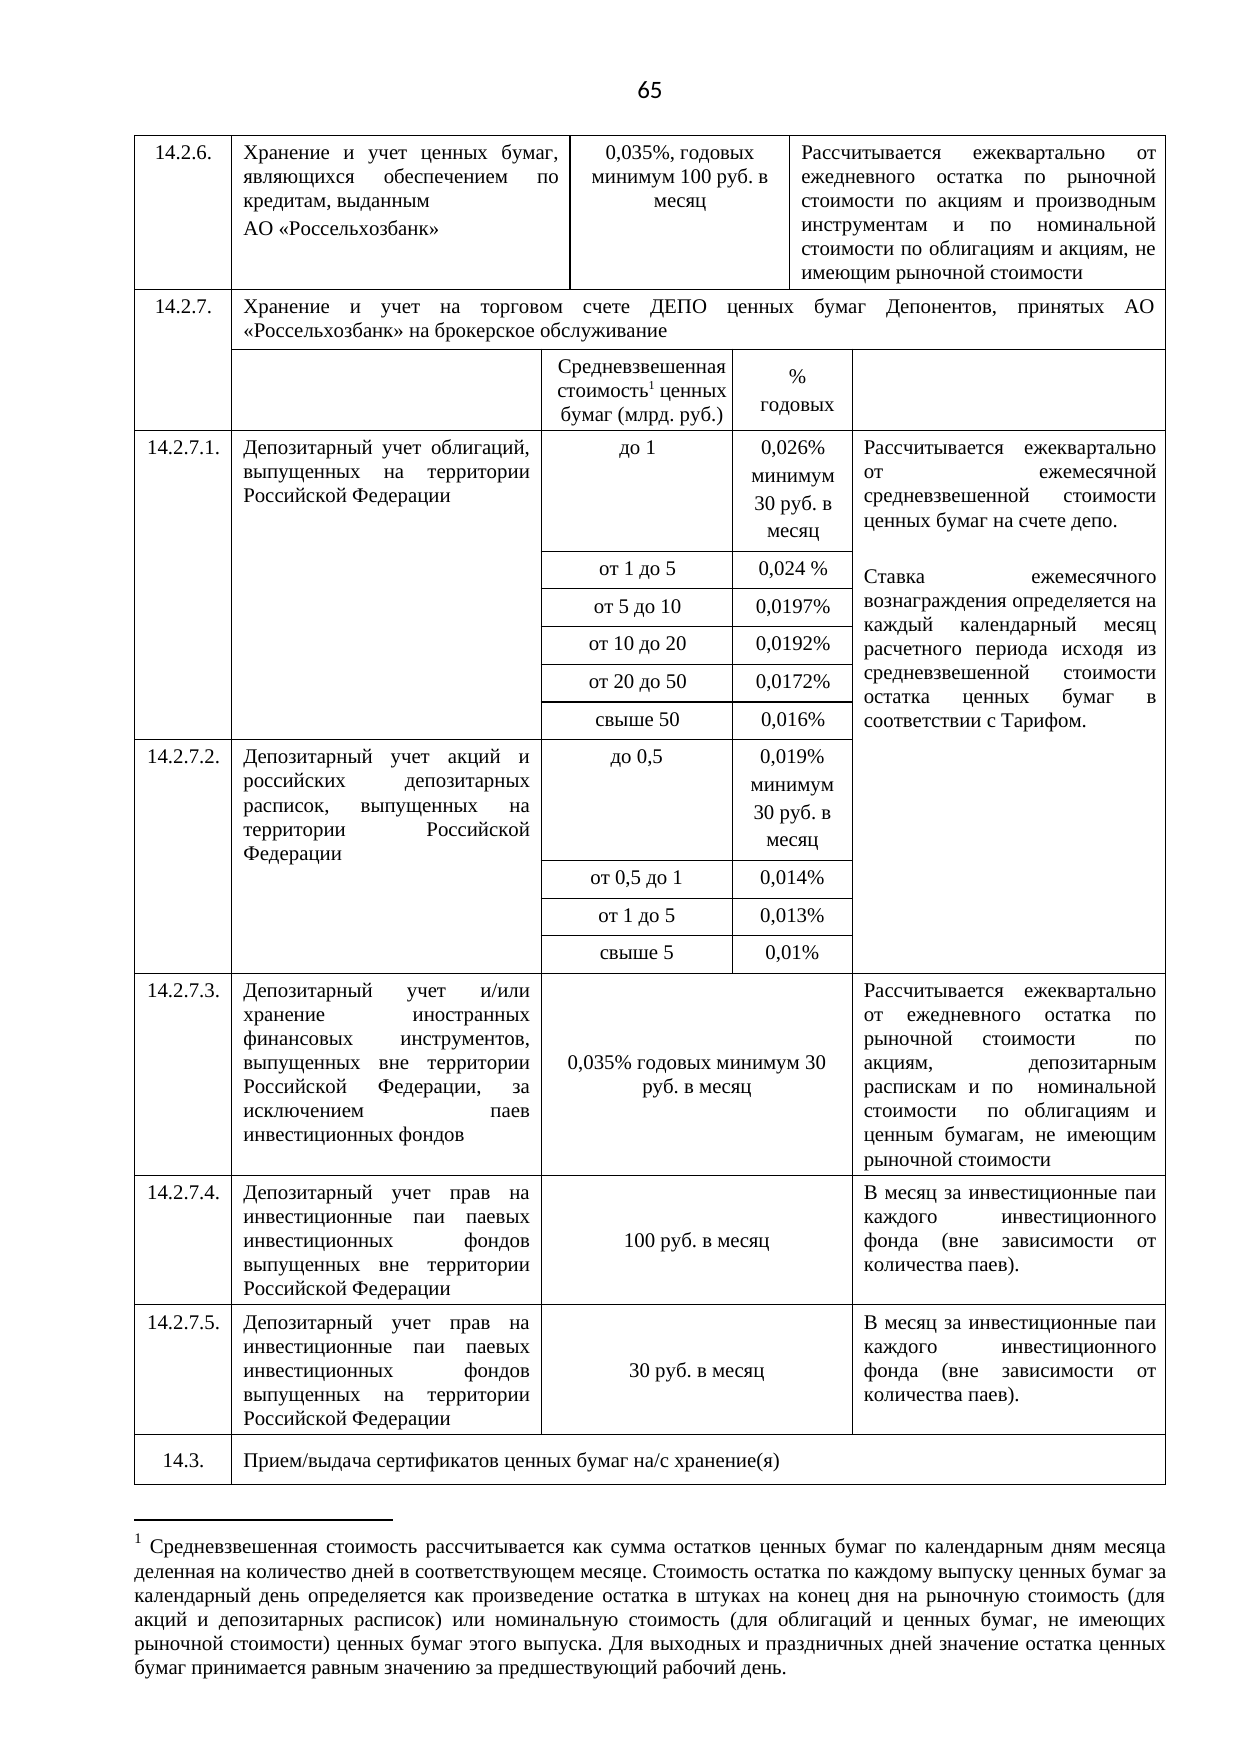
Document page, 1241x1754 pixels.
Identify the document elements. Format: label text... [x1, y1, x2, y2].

table_cell от 10 до 20 [542, 627, 732, 664]
table_cell 0,013% [733, 899, 852, 935]
table_cell 14.2.7.5. [135, 1305, 231, 1434]
table_cell 0,035% годовых минимум 30 руб. в месяц [542, 974, 852, 1175]
table_cell Хранение и учет ценных бумаг, являющихся обеспечением по кредитам, выданным АО «Россельхозбанк» [232, 136, 569, 288]
table_cell 0,035%, годовых минимум 100 руб. в месяц [571, 136, 789, 288]
table_cell Средневзвешенная стоимость ценных бумаг (млрд. руб.) [542, 350, 732, 430]
table_cell Хранение и учет на торговом счете ДЕПО ценных бумаг Депонентов, принятых АО «Россельхозбанк» на брокерское обслуживание [232, 290, 1165, 348]
table_cell 0,014% [733, 861, 852, 897]
table_cell Депозитарный учет акций и российских депозитарных расписок, выпущенных на территории Российской Федерации [232, 740, 541, 973]
table_cell от 20 до 50 [542, 665, 732, 701]
table_cell 0,026% минимум 30 руб. в месяц [733, 431, 852, 551]
table_cell 14.2.7.3. [135, 974, 231, 1175]
table_cell от 0,5 до 1 [542, 861, 732, 897]
table_cell Рассчитывается ежеквартально от ежемесячной средневзвешенной стоимости ценных бумаг на счете депо. Ставка ежемесячного вознаграждения определяется на каждый календарный месяц расчетного периода исходя из средневзвешенной стоимости остатка ценных бумаг в соответствии с Тарифом. [853, 431, 1165, 973]
table_cell 14.2.7.1. [135, 431, 231, 739]
table_cell Депозитарный учет прав на инвестиционные паи паевых инвестиционных фондов выпущенных вне территории Российской Федерации [232, 1176, 541, 1304]
table_cell 30 руб. в месяц [542, 1305, 852, 1434]
table_cell до 1 [542, 431, 732, 551]
table_cell Депозитарный учет облигаций, выпущенных на территории Российской Федерации [232, 431, 541, 739]
table_cell % годовых [733, 350, 852, 430]
table_cell от 1 до 5 [542, 899, 732, 935]
table_cell 0,0197% [733, 589, 852, 626]
table_cell Рассчитывается ежеквартально от ежедневного остатка по рыночной стоимости по акциям, депозитарным распискам и по номинальной стоимости по облигациям и ценным бумагам, не имеющим рыночной стоимости [853, 974, 1165, 1175]
table_cell 0,019% минимум 30 руб. в месяц [733, 740, 852, 860]
table_cell свыше 50 [542, 703, 732, 739]
table_cell 14.2.7.2. [135, 740, 231, 973]
table_cell от 5 до 10 [542, 589, 732, 626]
table_cell 0,024 % [733, 552, 852, 588]
table_cell от 1 до 5 [542, 552, 732, 588]
table_cell В месяц за инвестиционные паи каждого инвестиционного фонда (вне зависимости от количества паев). [853, 1305, 1165, 1434]
table_cell 0,016% [733, 703, 852, 739]
table_cell [232, 350, 541, 430]
table_cell свыше 5 [542, 936, 732, 973]
table_cell Прием/выдача сертификатов ценных бумаг на/с хранение(я) [232, 1435, 1165, 1484]
table_cell 14.2.7.4. [135, 1176, 231, 1304]
table_cell 14.2.7. [135, 290, 231, 430]
table_cell [853, 350, 1165, 430]
table_cell Рассчитывается ежеквартально от ежедневного остатка по рыночной стоимости по акциям и производным инструментам и по номинальной стоимости по облигациям и акциям, не имеющим рыночной стоимости [790, 136, 1165, 288]
table_cell 0,0172% [733, 665, 852, 701]
table_cell до 0,5 [542, 740, 732, 860]
table_cell 100 руб. в месяц [542, 1176, 852, 1304]
table_cell 0,0192% [733, 627, 852, 664]
table_cell 0,01% [733, 936, 852, 973]
table_cell 14.2.6. [135, 136, 231, 288]
table_cell Депозитарный учет прав на инвестиционные паи паевых инвестиционных фондов выпущенных на территории Российской Федерации [232, 1305, 541, 1434]
table_cell В месяц за инвестиционные паи каждого инвестиционного фонда (вне зависимости от количества паев). [853, 1176, 1165, 1304]
table_cell Депозитарный учет и/или хранение иностранных финансовых инструментов, выпущенных вне территории Российской Федерации, за исключением паев инвестиционных фондов [232, 974, 541, 1175]
table_cell 14.3. [135, 1435, 231, 1484]
